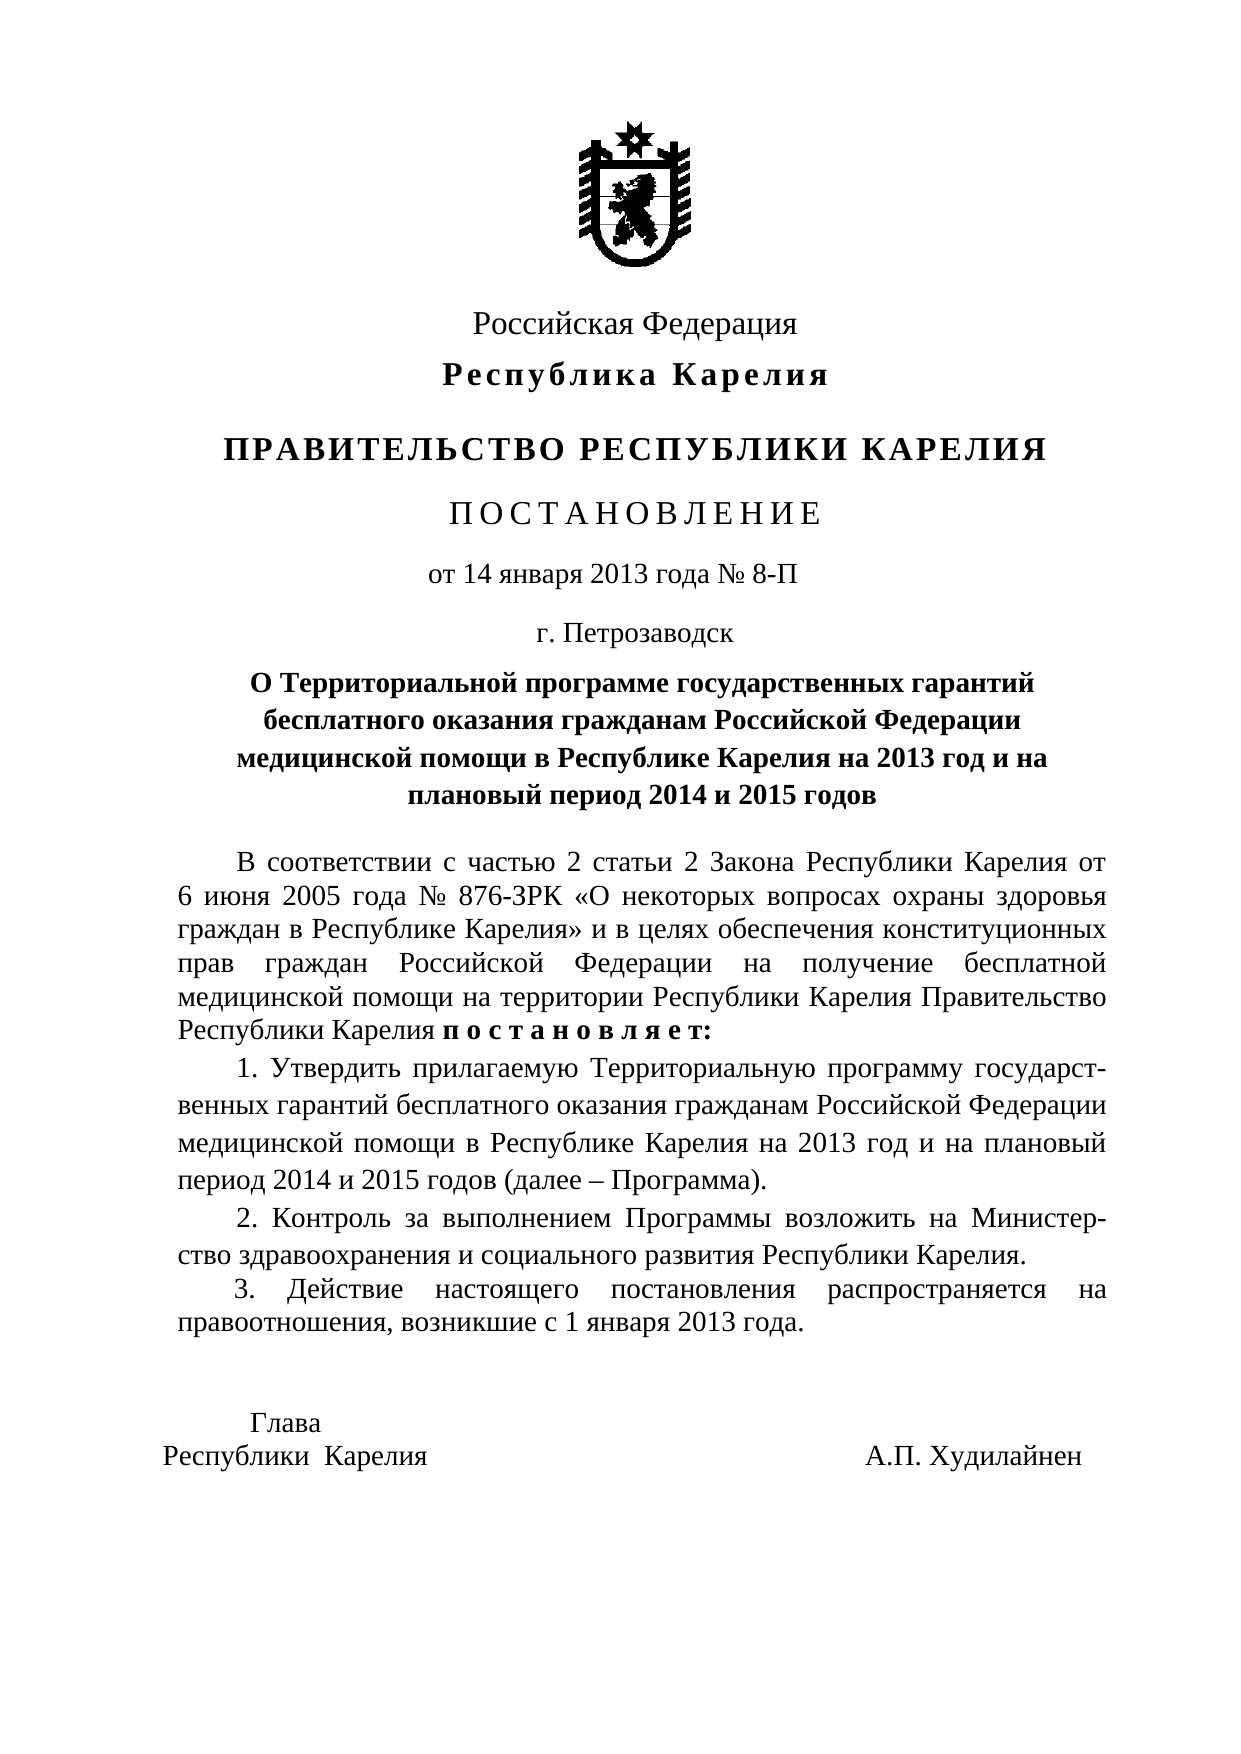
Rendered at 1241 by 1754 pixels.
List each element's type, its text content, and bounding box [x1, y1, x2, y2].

text В соответствии с частью 2 статьи 2 Закона Республики Карелия от 6 июня 2005 года № 876-ЗРК «О некоторых вопросах охраны здоровья граждан в Республике Карелия» и в целях обеспечения конституционных прав граждан Российской Федерации на получение бесплатной медицинской помощи на территории Республики Карелия Правительство Республики Карелия п о с т а н о в л я е т: [177, 844, 1107, 1046]
text от 14 января 2013 года № 8-П [162, 556, 1063, 590]
text г. Петрозаводск [162, 615, 1107, 648]
text О Территориальной программе государственных гарантий бесплатного оказания гражданам Российской Федерации медицинской помощи в Республике Карелия на 2013 год и на плановый период 2014 и 2015 годов [177, 661, 1107, 811]
subtitle ПОСТАНОВЛЕНИЕ [162, 493, 1107, 531]
text 2. Контроль за выполнением Программы возложить на Министер-ство здравоохранения и социального развития Республики Карелия. [177, 1196, 1107, 1271]
text 1. Утвердить прилагаемую Территориальную программу государст-венных гарантий бесплатного оказания гражданам Российской Федерации медицинской помощи в Республике Карелия на 2013 год и на плановый период 2014 и 2015 годов (далее – Программа). [177, 1046, 1107, 1196]
text Республики Карелия А.П. Худилайнен [162, 1438, 1107, 1472]
text 3. Действие настоящего постановления распространяется на правоотношения, возникшие с 1 января 2013 года. [177, 1271, 1107, 1338]
subtitle Российская Федерация [162, 303, 1107, 341]
subtitle Республика Карелия [162, 354, 1107, 392]
text Глава [162, 1405, 1107, 1438]
subtitle ПРАВИТЕЛЬСТВО РЕСПУБЛИКИ КАРЕЛИЯ [162, 430, 1107, 468]
picture [559, 108, 711, 291]
